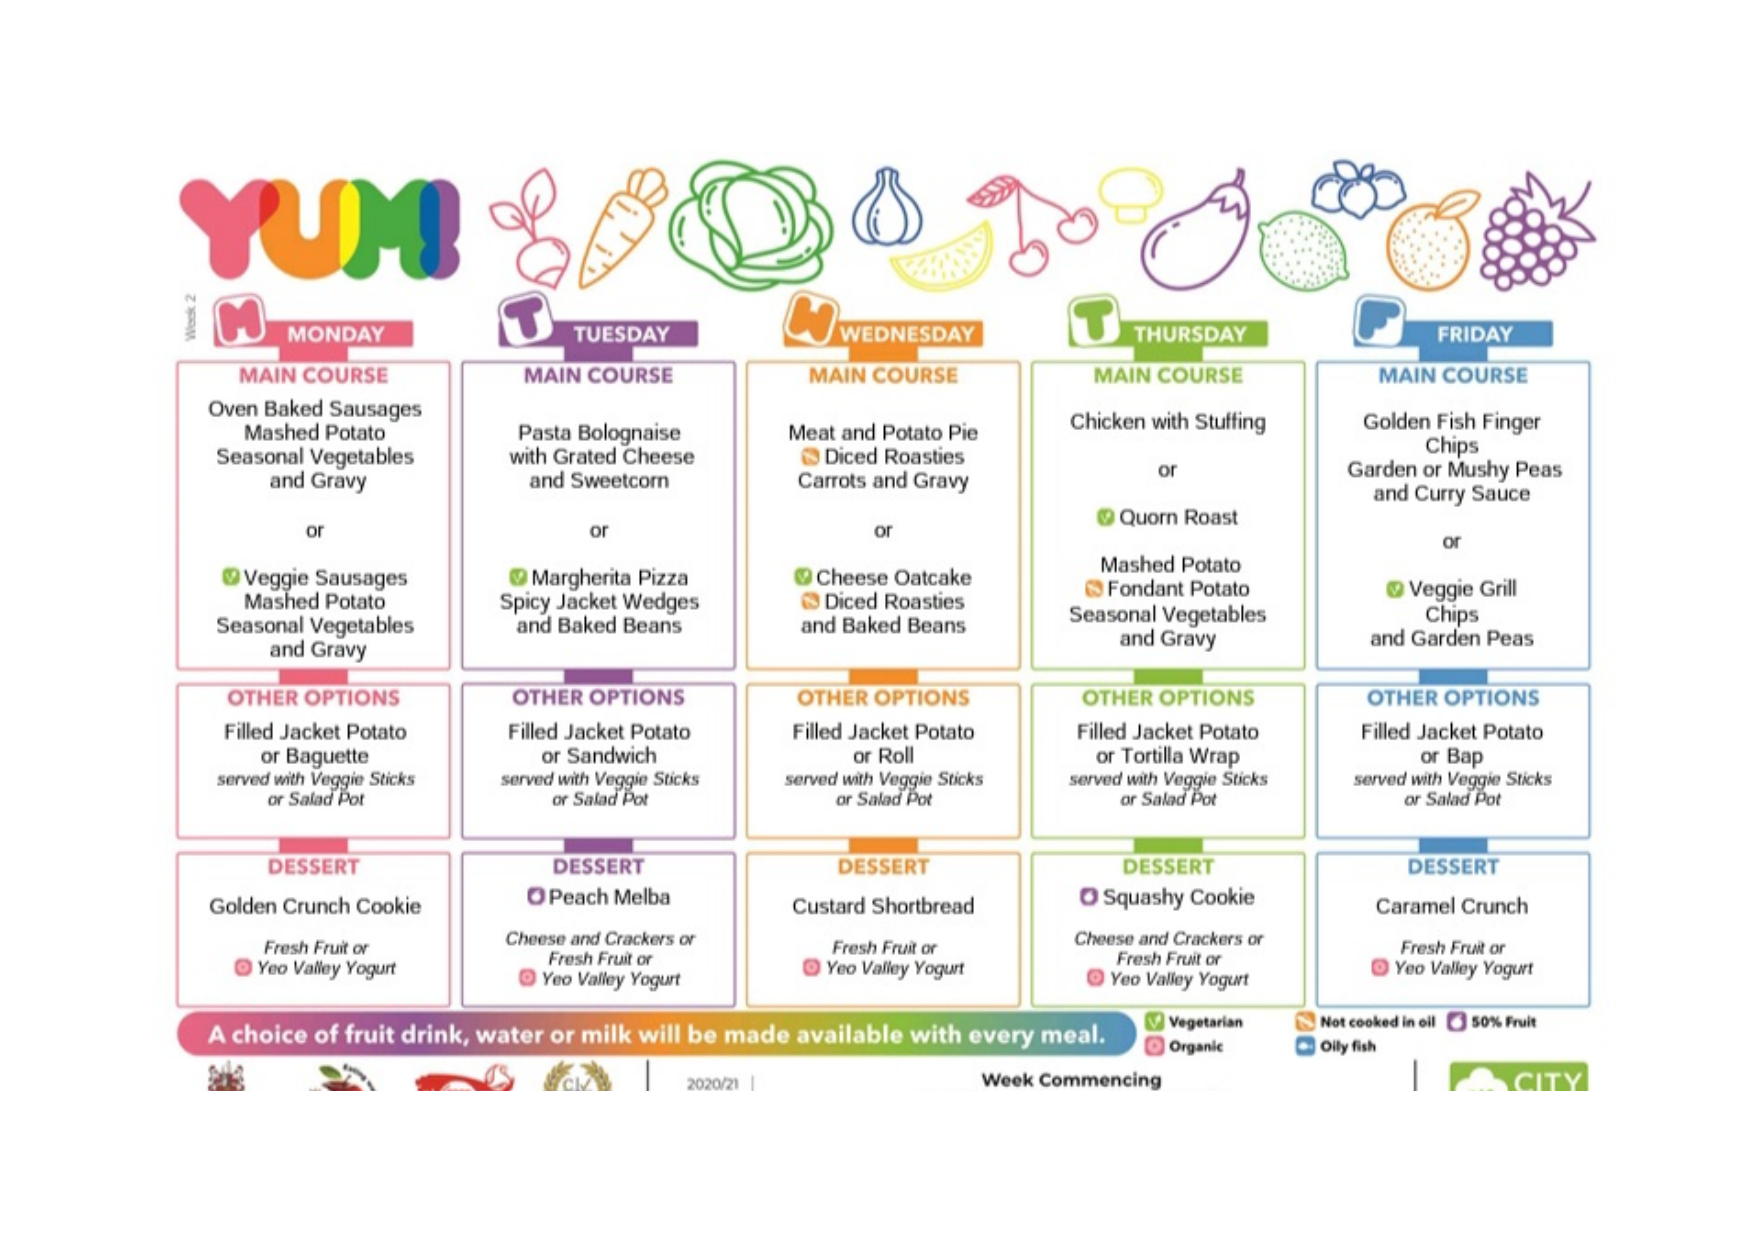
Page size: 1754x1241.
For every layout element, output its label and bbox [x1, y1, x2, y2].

picture [150, 150, 1618, 1091]
